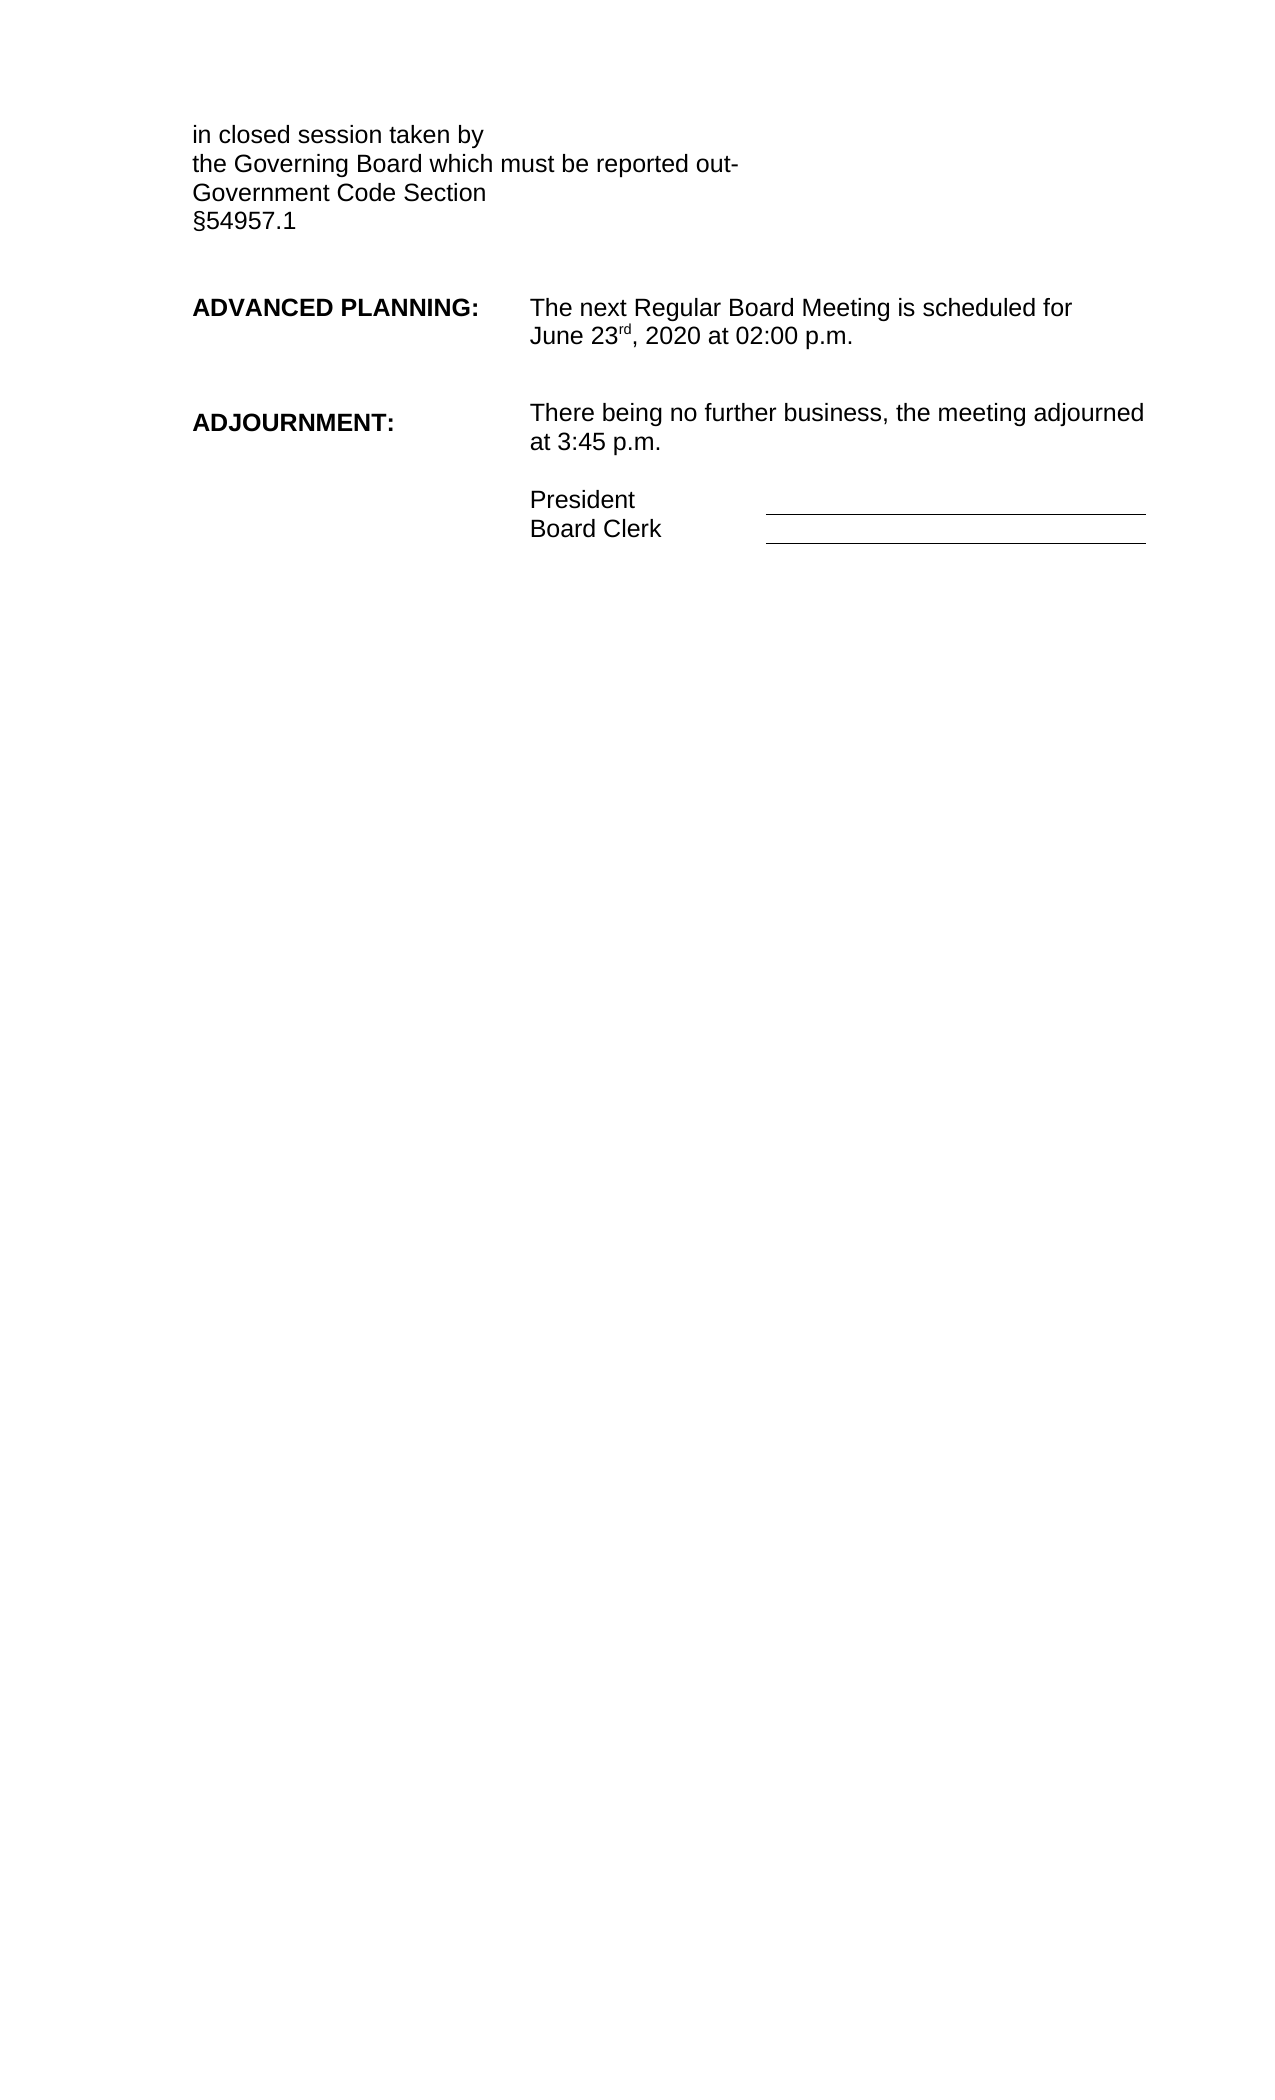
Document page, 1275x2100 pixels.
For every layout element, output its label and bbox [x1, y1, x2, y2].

table_cell [507, 120, 1146, 910]
table_cell [170, 120, 507, 910]
